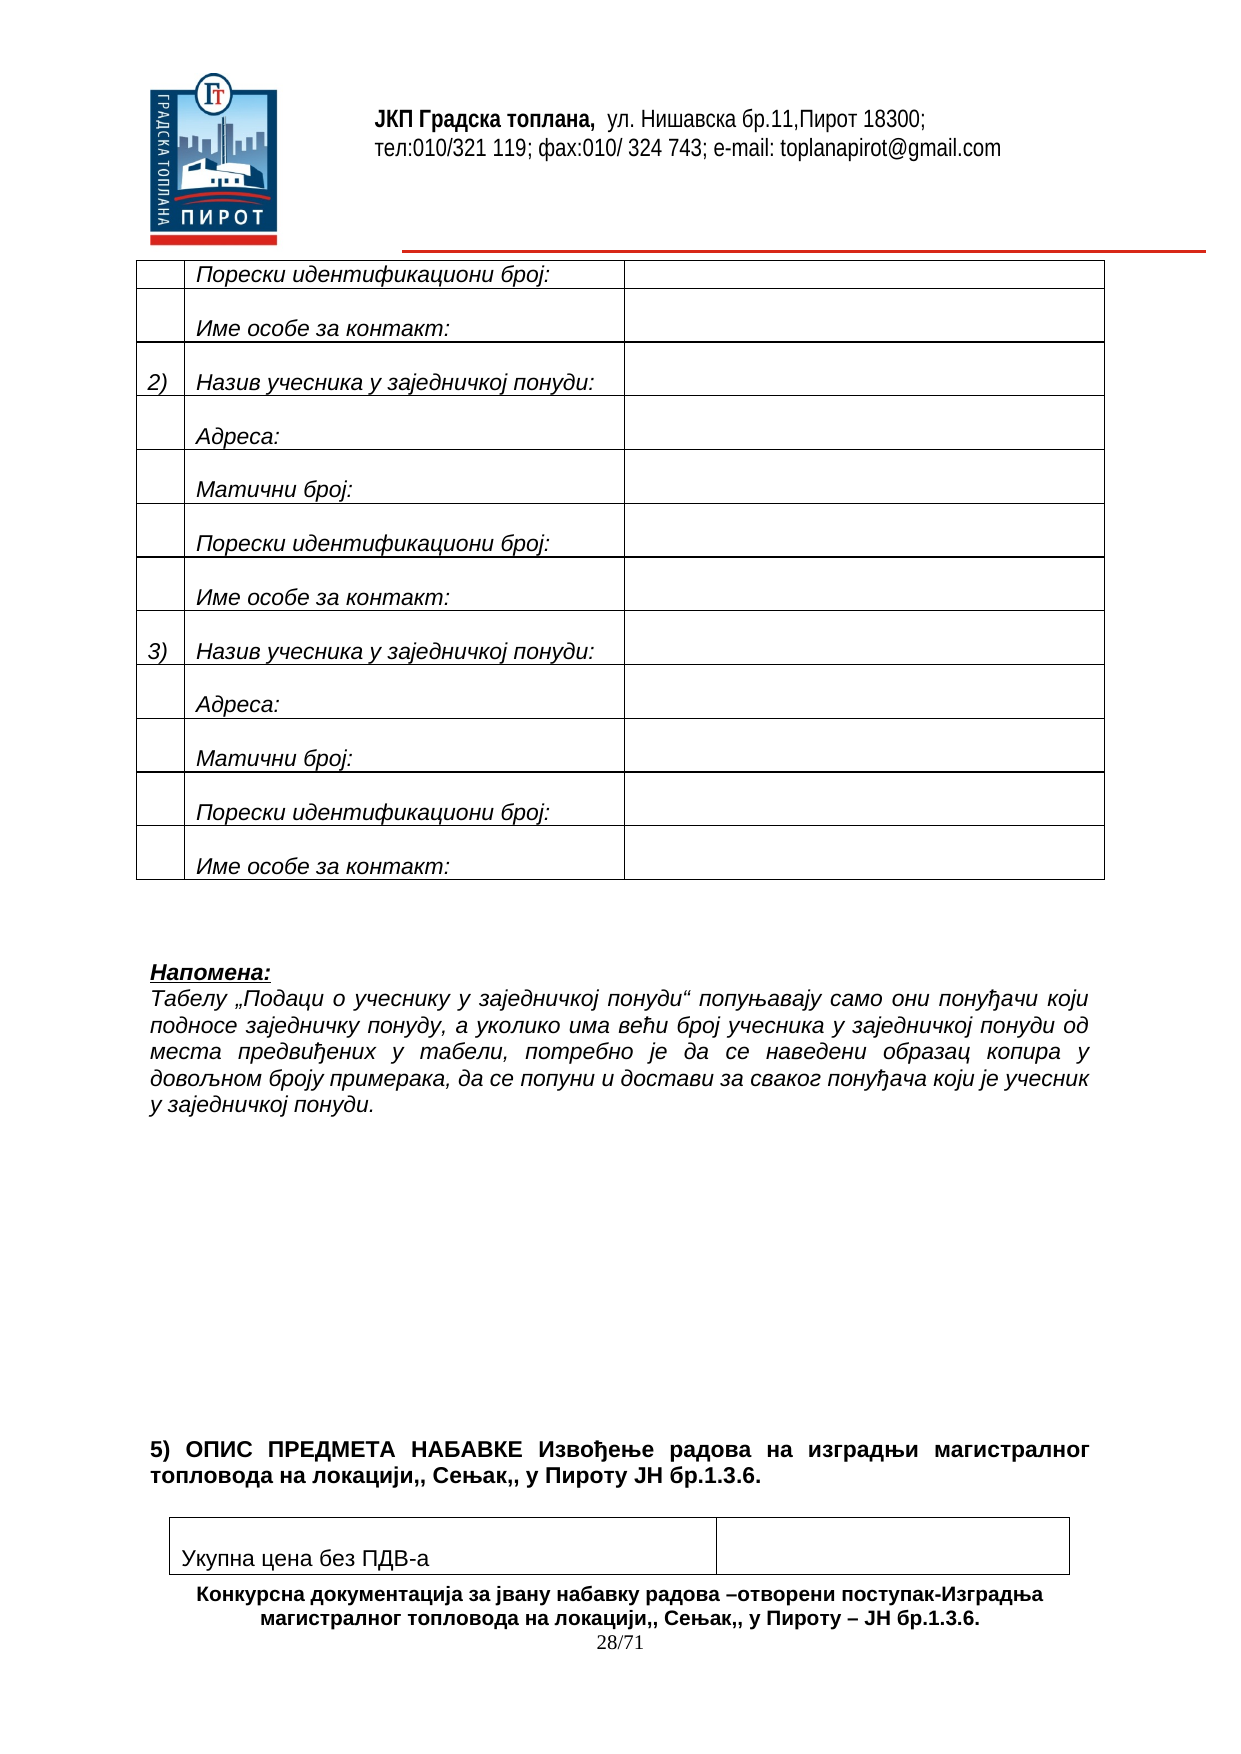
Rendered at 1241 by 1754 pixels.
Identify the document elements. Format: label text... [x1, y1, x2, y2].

picture [150, 73, 352, 260]
table_cell Адреса: [185, 665, 624, 718]
table_cell Име особе за контакт: [185, 826, 624, 879]
table_cell [137, 558, 184, 610]
table_cell [625, 504, 1104, 556]
table_cell [625, 773, 1104, 825]
table_cell [137, 719, 184, 771]
table_cell [625, 450, 1104, 503]
text Табелу „Подаци о учеснику у заједничкој понуди“ попуњавају само они понуђачи који подносе заједничку понуду, а уколико има већи број учесника у заједничкој понуди од места предвиђених у табели, потребно је да се наведени образац копира у довољном броју примерака, да се попуни и достави за сваког понуђача који је учесник у заједничкој понуди. [150, 985, 1090, 1117]
table_cell 3) [137, 611, 184, 664]
table_cell Назив учесника у заједничкој понуди: [185, 611, 624, 664]
table_cell [625, 343, 1104, 395]
table_cell [625, 261, 1104, 288]
text 5) ОПИС ПРЕДМЕТА НАБАВКЕ Извођење радова на изградњи магистралног топловода на локацији,, Сењак,, у Пироту ЈН бр.1.3.6. [150, 1436, 1090, 1488]
table_cell Матични број: [185, 719, 624, 771]
table_cell [137, 261, 184, 288]
table_cell Порески идентификациони број: [185, 261, 624, 288]
table_header [717, 1518, 1069, 1573]
table_cell [137, 289, 184, 341]
table_cell Порески идентификациони број: [185, 504, 624, 556]
table_cell [625, 719, 1104, 771]
table_cell Адреса: [185, 396, 624, 449]
table_cell Име особе за контакт: [185, 558, 624, 610]
table_cell [625, 558, 1104, 610]
table_cell [625, 665, 1104, 718]
text Напомена: [150, 959, 1090, 985]
table_cell [137, 773, 184, 825]
table_cell [625, 611, 1104, 664]
table_cell Порески идентификациони број: [185, 773, 624, 825]
table_cell [137, 504, 184, 556]
table_header Укупна цена без ПДВ-а [170, 1518, 716, 1573]
table_cell [137, 396, 184, 449]
table_cell Матични број: [185, 450, 624, 503]
table_cell [137, 450, 184, 503]
table_cell Име особе за контакт: [185, 289, 624, 341]
table_cell [625, 396, 1104, 449]
table_cell [625, 826, 1104, 879]
table_cell [137, 665, 184, 718]
table_cell [137, 826, 184, 879]
table_cell Назив учесника у заједничкој понуди: [185, 343, 624, 395]
table_cell [625, 289, 1104, 341]
table_cell 2) [137, 343, 184, 395]
